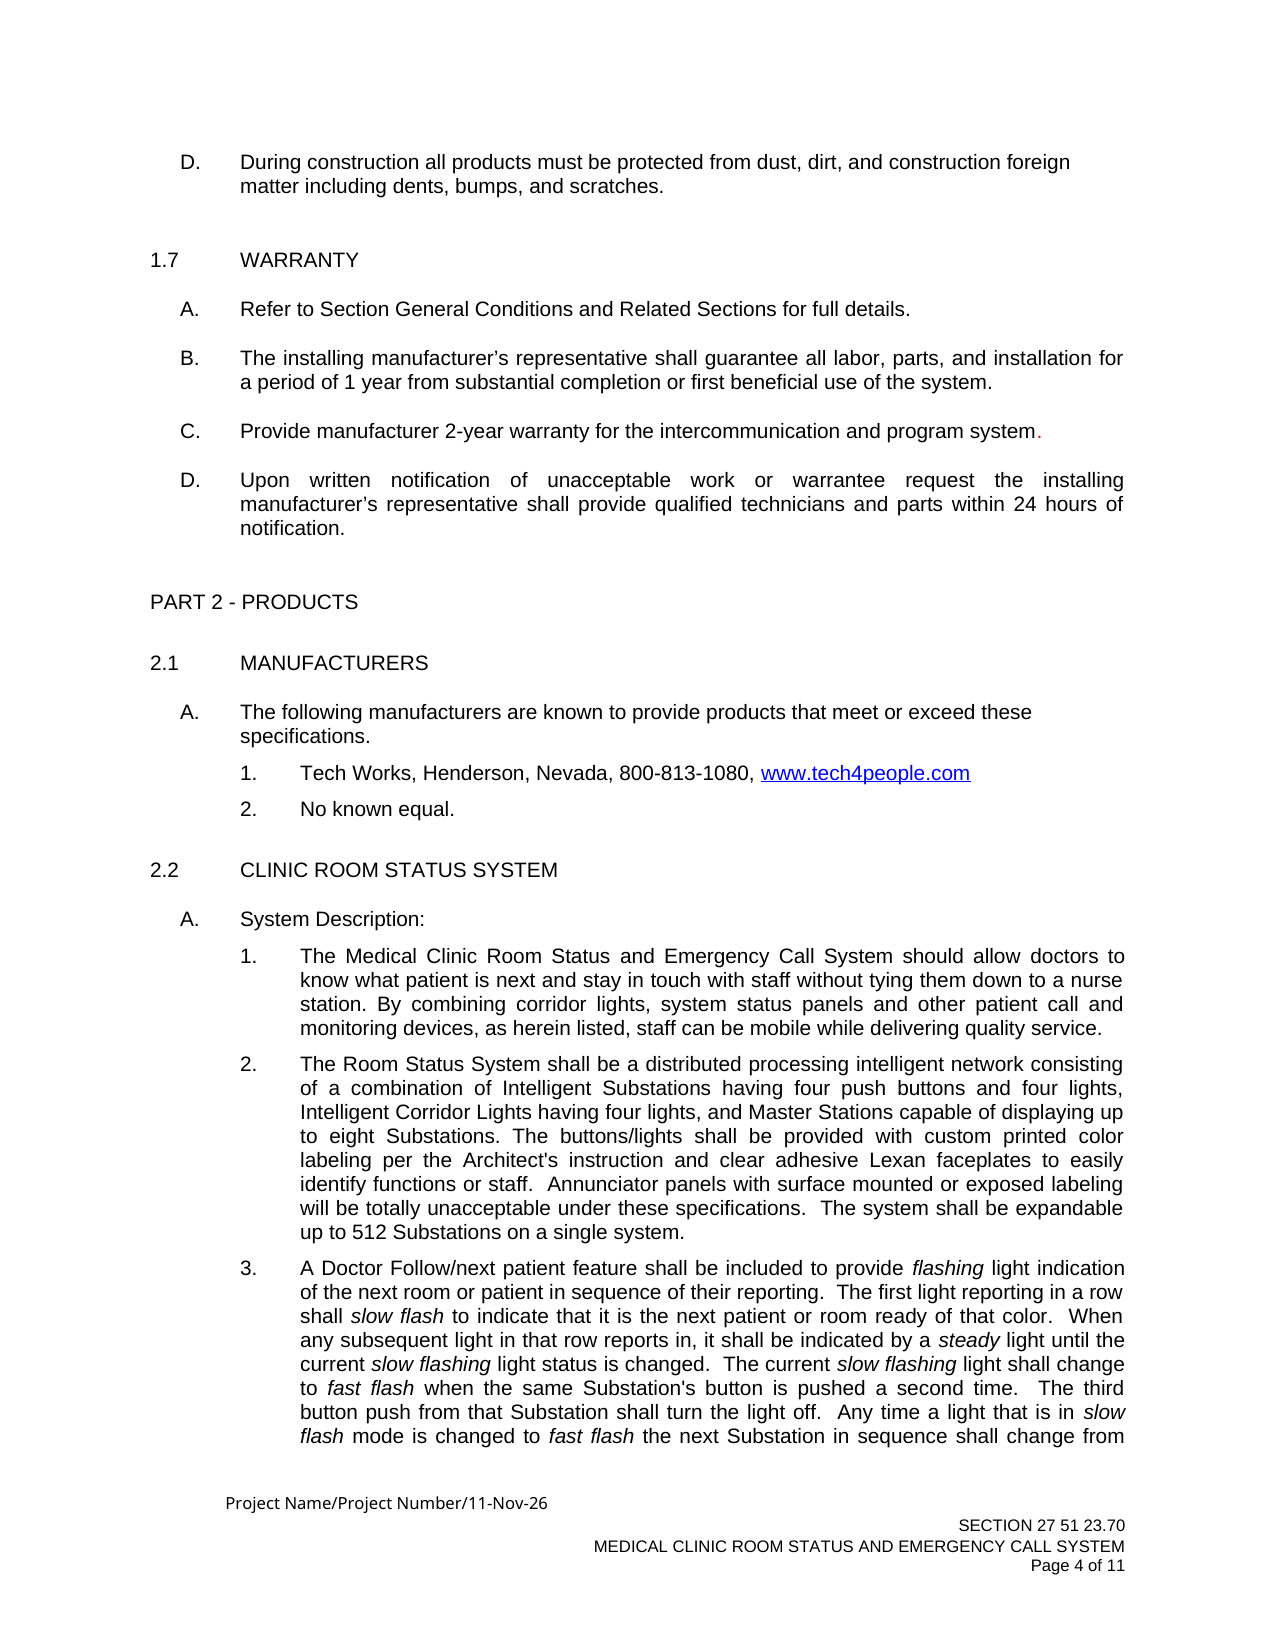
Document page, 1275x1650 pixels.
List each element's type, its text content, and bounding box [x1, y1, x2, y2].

text Provide manufacturer 2-year warranty for the intercommunication and program system. [180, 419, 1125, 443]
text WARRANTY [150, 248, 1125, 272]
text MANUFACTURERS [150, 651, 1125, 675]
text System Description: [180, 907, 1125, 931]
text The Room Status System shall be a distributed processing intelligent network consisting of a combination of Intelligent Substations having four push buttons and four lights, Intelligent Corridor Lights having four lights, and Master Stations capable of displaying up to eight Substations. The buttons/lights shall be provided with custom printed color labeling per the Architect's instruction and clear adhesive Lexan faceplates to easily identify functions or staff. Annunciator panels with surface mounted or exposed labeling will be totally unacceptable under these specifications. The system shall be expandable up to 512 Substations on a single system. [240, 1052, 1125, 1244]
text The following manufacturers are known to provide products that meet or exceed these specifications. [180, 700, 1125, 748]
text During construction all products must be protected from dust, dirt, and construction foreign matter including dents, bumps, and scratches. [180, 150, 1125, 198]
text The Medical Clinic Room Status and Emergency Call System should allow doctors to know what patient is next and stay in touch with staff without tying them down to a nurse station. By combining corridor lights, system status panels and other patient call and monitoring devices, as herein listed, staff can be mobile while delivering quality service. [240, 944, 1125, 1039]
text CLINIC ROOM STATUS SYSTEM [150, 858, 1125, 882]
text Tech Works, Henderson, Nevada, 800-813-1080, www.tech4people.com [240, 760, 1125, 784]
text Upon written notification of unacceptable work or warrantee request the installing manufacturer’s representative shall provide qualified technicians and parts within 24 hours of notification. [180, 468, 1125, 539]
text The installing manufacturer’s representative shall guarantee all labor, parts, and installation for a period of 1 year from substantial completion or first beneficial use of the system. [180, 346, 1125, 394]
text No known equal. [240, 797, 1125, 821]
text PRODUCTS [150, 589, 1125, 613]
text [240, 1256, 1125, 1448]
text Refer to Section General Conditions and Related Sections for full details. [180, 297, 1125, 321]
